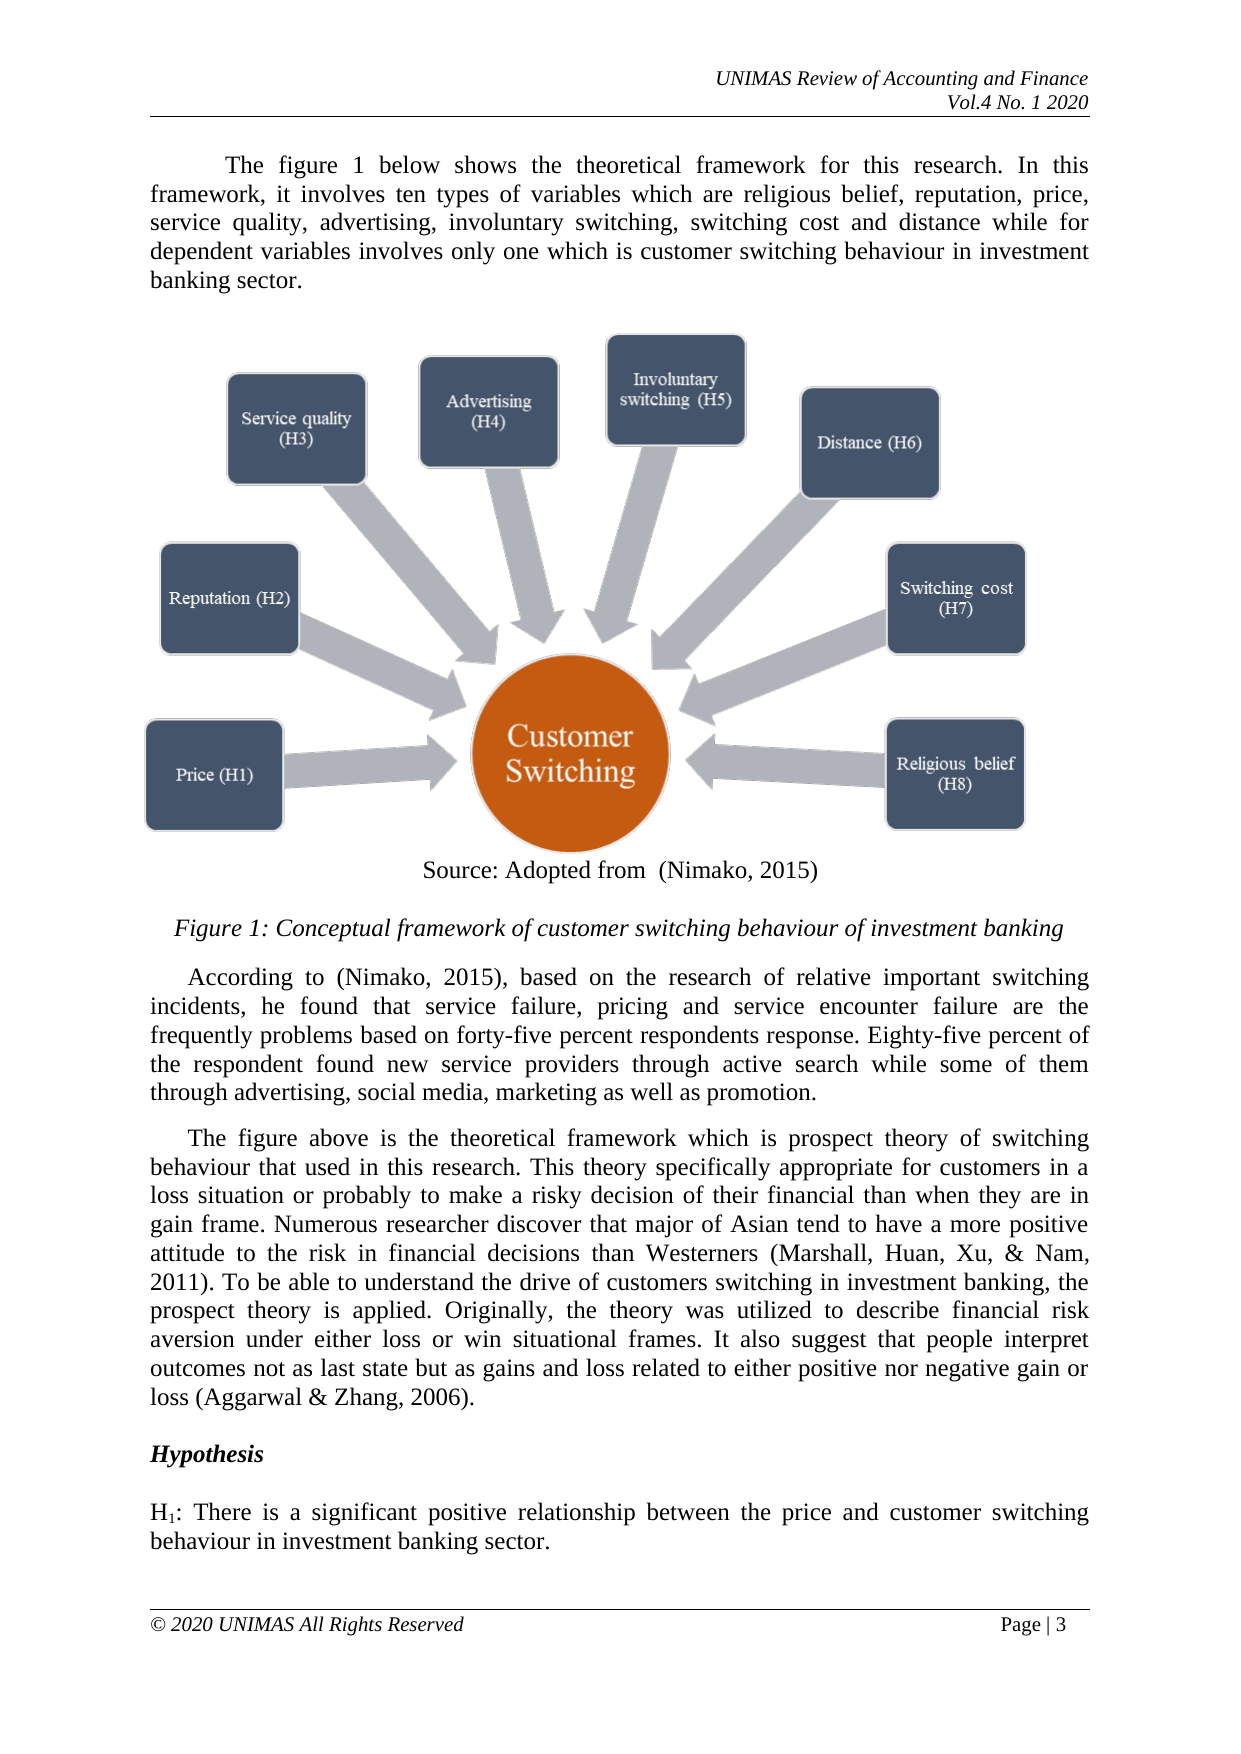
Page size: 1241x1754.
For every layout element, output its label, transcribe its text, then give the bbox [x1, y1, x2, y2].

text H1: There is a significant positive relationship between the price and customer switching behaviour in investment banking sector. [150, 1497, 1090, 1555]
text The figure above is the theoretical framework which is prospect theory of switching behaviour that used in this research. This theory specifically appropriate for customers in a loss situation or probably to make a risky decision of their financial than when they are in gain frame. Numerous researcher discover that major of Asian tend to have a more positive attitude to the risk in financial decisions than Westerners (Marshall, Huan, Xu, & Nam, 2011). To be able to understand the drive of customers switching in investment banking, the prospect theory is applied. Originally, the theory was utilized to describe financial risk aversion under either loss or win situational frames. It also suggest that people interpret outcomes not as last state but as gains and loss related to either positive nor negative gain or loss (Aggarwal & Zhang, 2006). [150, 1123, 1090, 1410]
text According to (Nimako, 2015), based on the research of relative important switching incidents, he found that service failure, pricing and service encounter failure are the frequently problems based on forty-five percent respondents response. Eighty-five percent of the respondent found new service providers through active search while some of them through advertising, social media, marketing as well as promotion. [150, 962, 1090, 1106]
picture [73, 329, 1068, 854]
subtitle Hypothesis [150, 1439, 1090, 1468]
text The figure 1 below shows the theoretical framework for this research. In this framework, it involves ten types of variables which are religious belief, reputation, price, service quality, advertising, involuntary switching, switching cost and distance while for dependent variables involves only one which is customer switching behaviour in investment banking sector. [150, 150, 1090, 294]
text Figure 1: Conceptual framework of customer switching behaviour of investment banking [150, 913, 1090, 942]
text Source: Adopted from (Nimako, 2015) [150, 855, 1090, 884]
